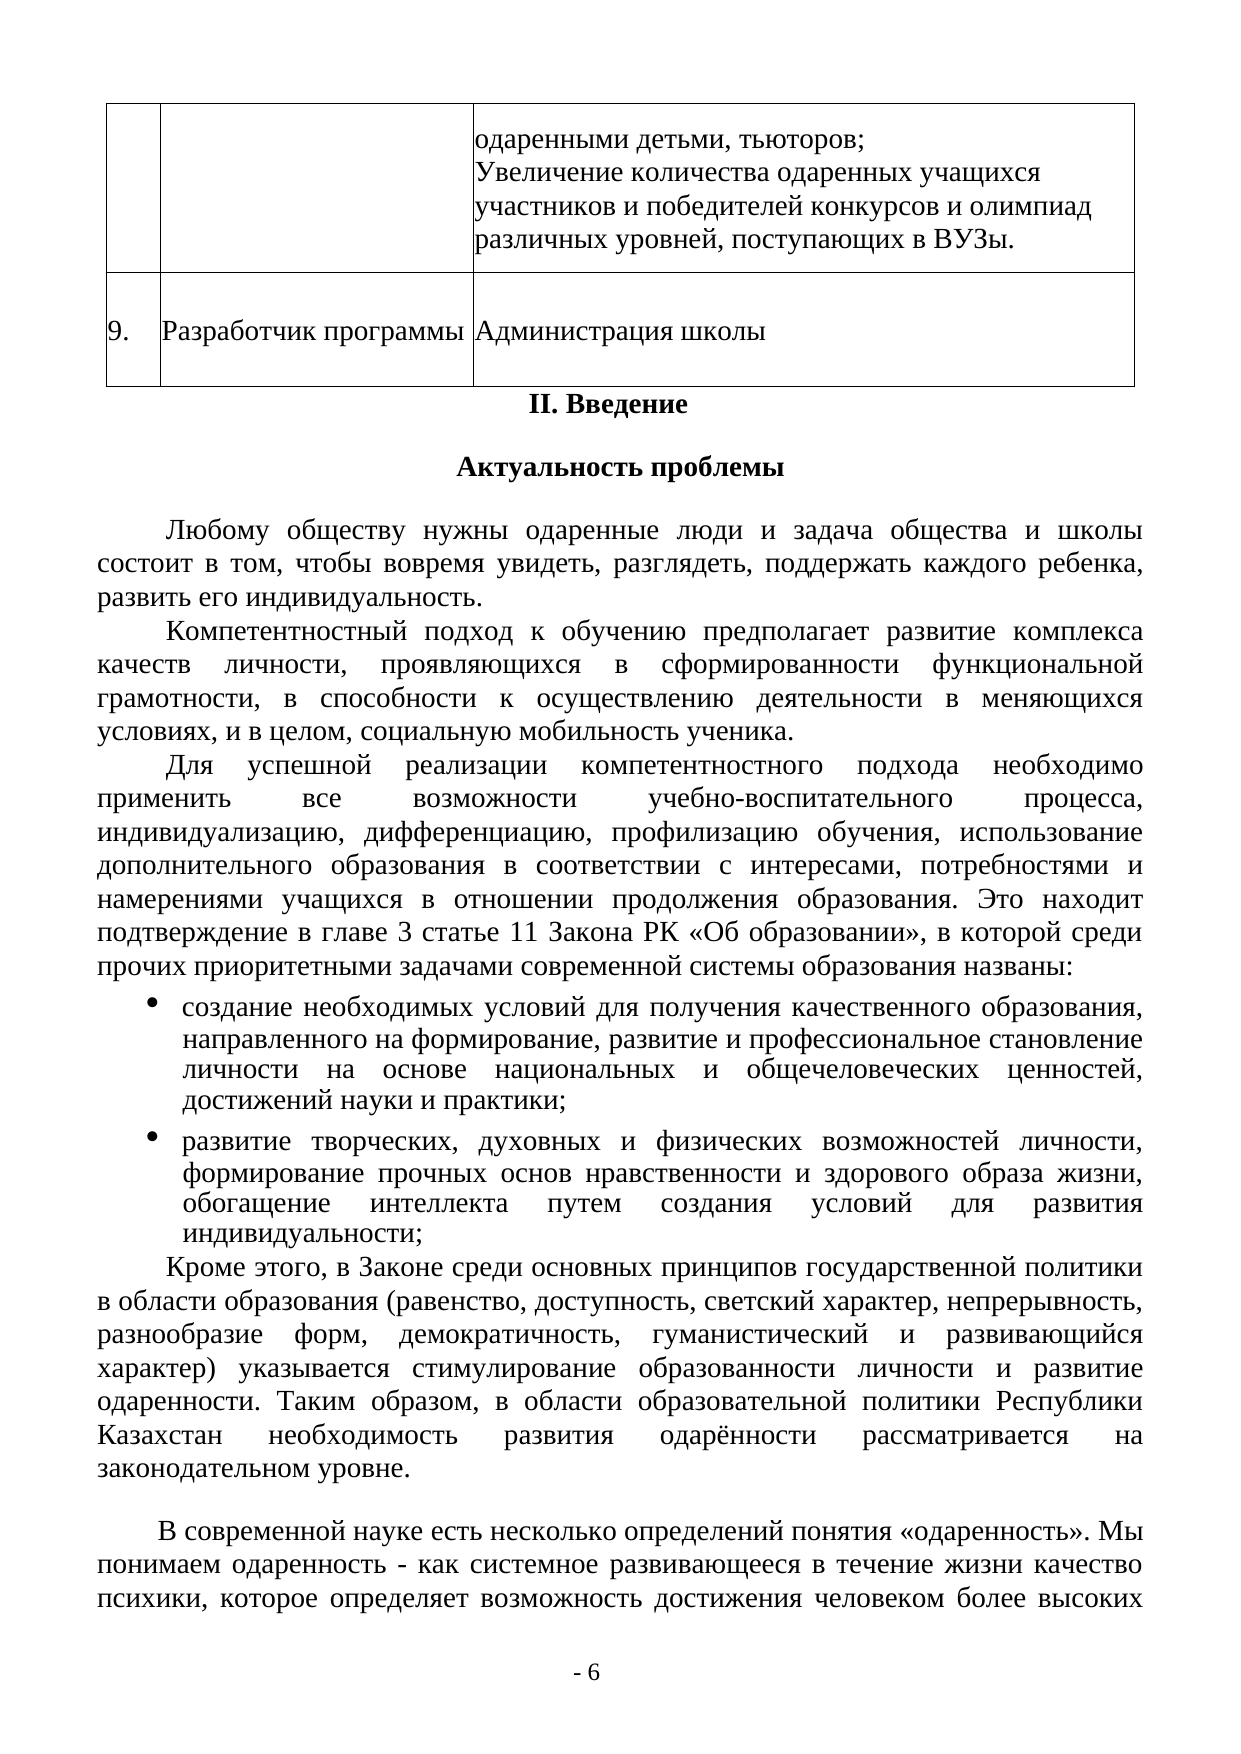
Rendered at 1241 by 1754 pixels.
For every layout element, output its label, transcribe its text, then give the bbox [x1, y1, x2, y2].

table_header [161, 104, 473, 272]
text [97, 1513, 1144, 1614]
text Для успешной реализации компетентностного подхода необходимо применить все возможности учебно-воспитательного процесса, индивидуализацию, дифференциацию, профилизацию обучения, использование дополнительного образования в соответствии с интересами, потребностями и намерениями учащихся в отношении продолжения образования. Это находит подтверждение в главе 3 статье 11 Закона РК «Об образовании», в которой среди прочих приоритетными задачами современной системы образования названы: [97, 747, 1144, 982]
text II. Введение [528, 387, 1144, 420]
table_header [107, 104, 160, 272]
table_header одаренными детьми, тьюторов; Увеличение количества одаренных учащихся участников и победителей конкурсов и олимпиад различных уровней, поступающих в ВУЗы. [474, 104, 1134, 272]
table_cell Разработчик программы [161, 273, 473, 386]
table_cell 9. [107, 273, 160, 386]
table_cell Администрация школы [474, 273, 1134, 386]
list создание необходимых условий для получения качественного образования, направленного на формирование, развитие и профессиональное становление личности на основе национальных и общечеловеческих ценностей, достижений науки и практики; [145, 982, 1144, 1115]
text Любому обществу нужны одаренные люди и задача общества и школы состоит в том, чтобы вовремя увидеть, разглядеть, поддержать каждого ребенка, развить его индивидуальность. [97, 512, 1144, 613]
text Актуальность проблемы [97, 449, 1144, 483]
text Кроме этого, в Законе среди основных принципов государственной политики в области образования (равенство, доступность, светский характер, непрерывность, разнообразие форм, демократичность, гуманистический и развивающийся характер) указывается стимулирование образованности личности и развитие одаренности. Таким образом, в области образовательной политики Республики Казахстан необходимость развития одарённости рассматривается на законодательном уровне. [97, 1249, 1144, 1484]
text Компетентностный подход к обучению предполагает развитие комплекса качеств личности, проявляющихся в сформированности функциональной грамотности, в способности к осуществлению деятельности в меняющихся условиях, и в целом, социальную мобильность ученика. [97, 613, 1144, 747]
list развитие творческих, духовных и физических возможностей личности, формирование прочных основ нравственности и здорового образа жизни, обогащение интеллекта путем создания условий для развития индивидуальности; [145, 1115, 1144, 1249]
